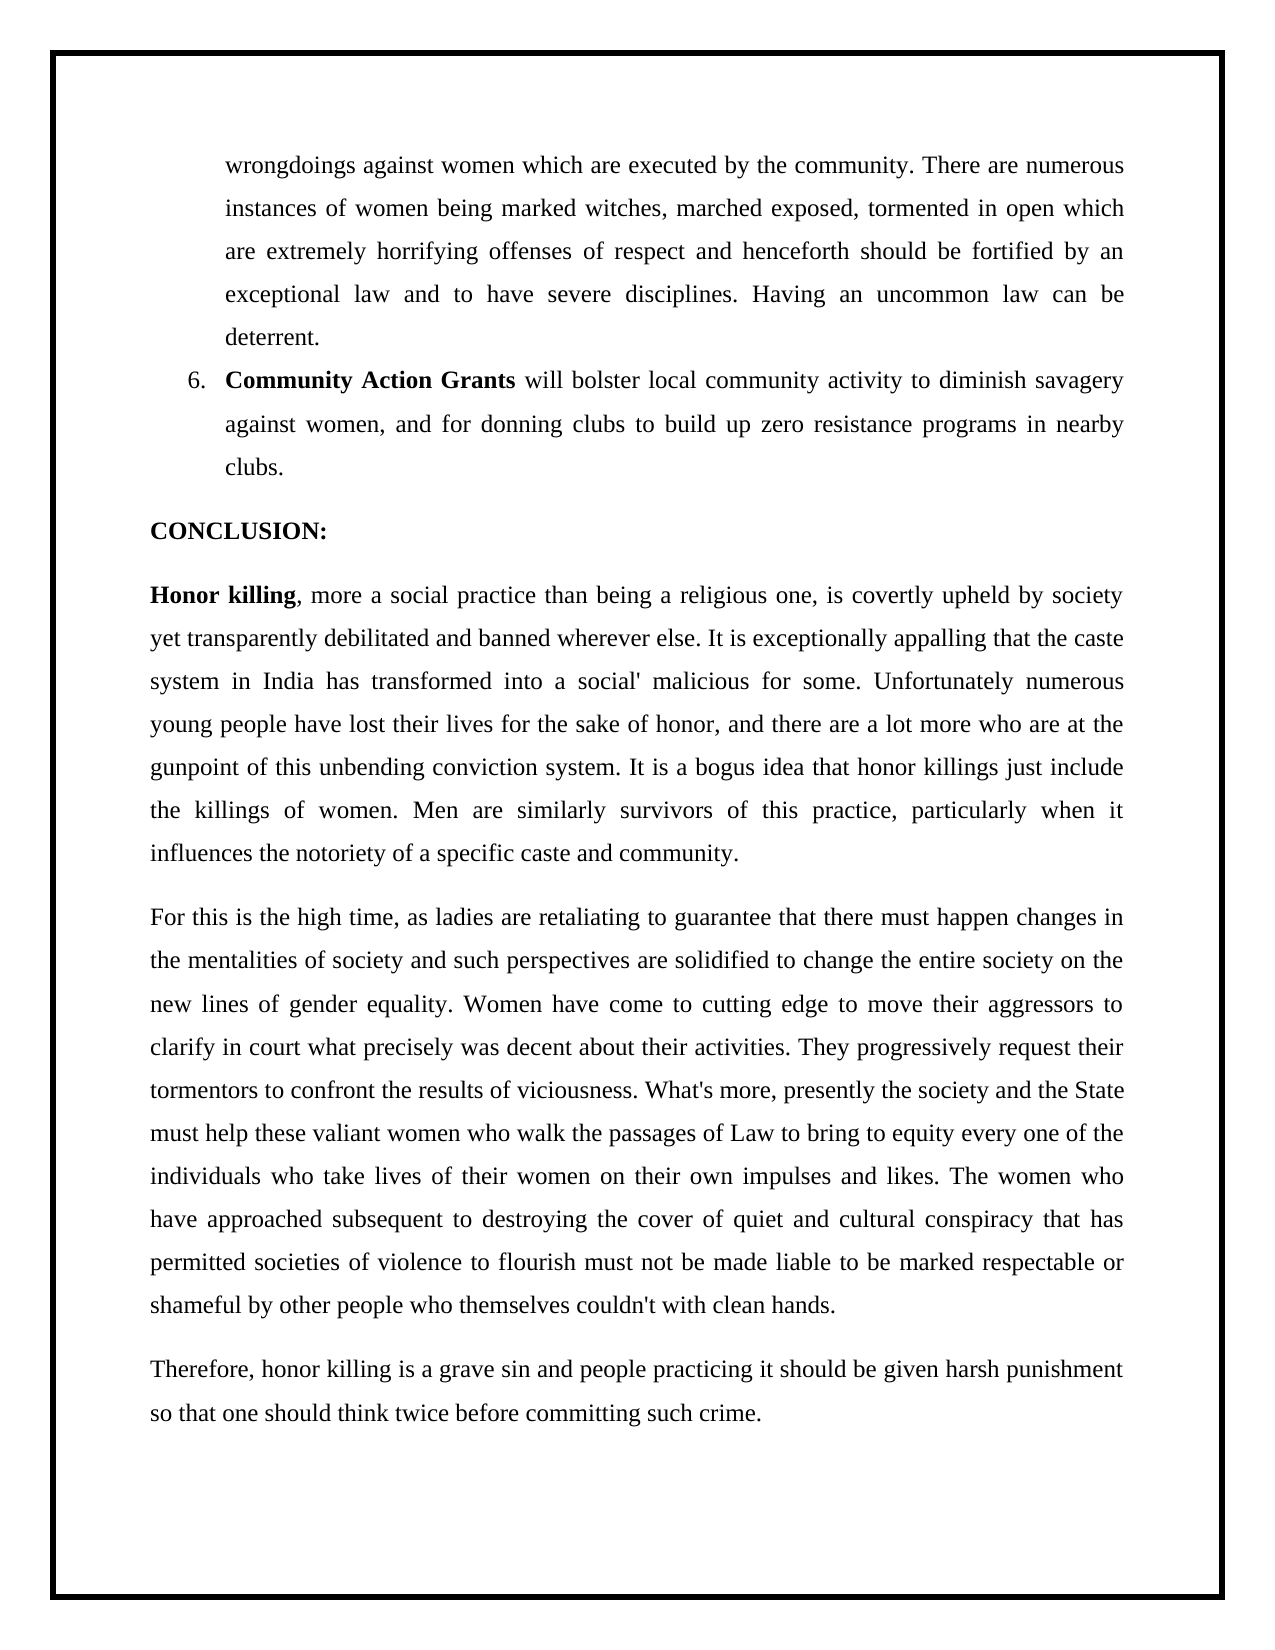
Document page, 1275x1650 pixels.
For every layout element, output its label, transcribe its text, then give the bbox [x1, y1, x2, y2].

text CONCLUSION: [150, 516, 1125, 544]
text Therefore, honor killing is a grave sin and people practicing it should be given harsh punishment so that one should think twice before committing such crime. [150, 1354, 1125, 1426]
text Honor killing, more a social practice than being a religious one, is covertly upheld by society yet transparently debilitated and banned wherever else. It is exceptionally appalling that the caste system in India has transformed into a social' malicious for some. Unfortunately numerous young people have lost their lives for the sake of honor, and there are a lot more who are at the gunpoint of this unbending conviction system. It is a bogus idea that honor killings just include the killings of women. Men are similarly survivors of this practice, particularly when it influences the notoriety of a specific caste and community. [150, 580, 1125, 867]
list Community Action Grants will bolster local community activity to diminish savagery against women, and for donning clubs to build up zero resistance programs in nearby clubs. [187, 366, 1125, 481]
text For this is the high time, as ladies are retaliating to guarantee that there must happen changes in the mentalities of society and such perspectives are solidified to change the entire society on the new lines of gender equality. Women have come to cutting edge to move their aggressors to clarify in court what precisely was decent about their activities. They progressively request their tormentors to confront the results of viciousness. What's more, presently the society and the State must help these valiant women who walk the passages of Law to bring to equity every one of the individuals who take lives of their women on their own impulses and likes. The women who have approached subsequent to destroying the cover of quiet and cultural conspiracy that has permitted societies of violence to flourish must not be made liable to be marked respectable or shameful by other people who themselves couldn't with clean hands. [150, 902, 1125, 1319]
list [187, 150, 1125, 351]
